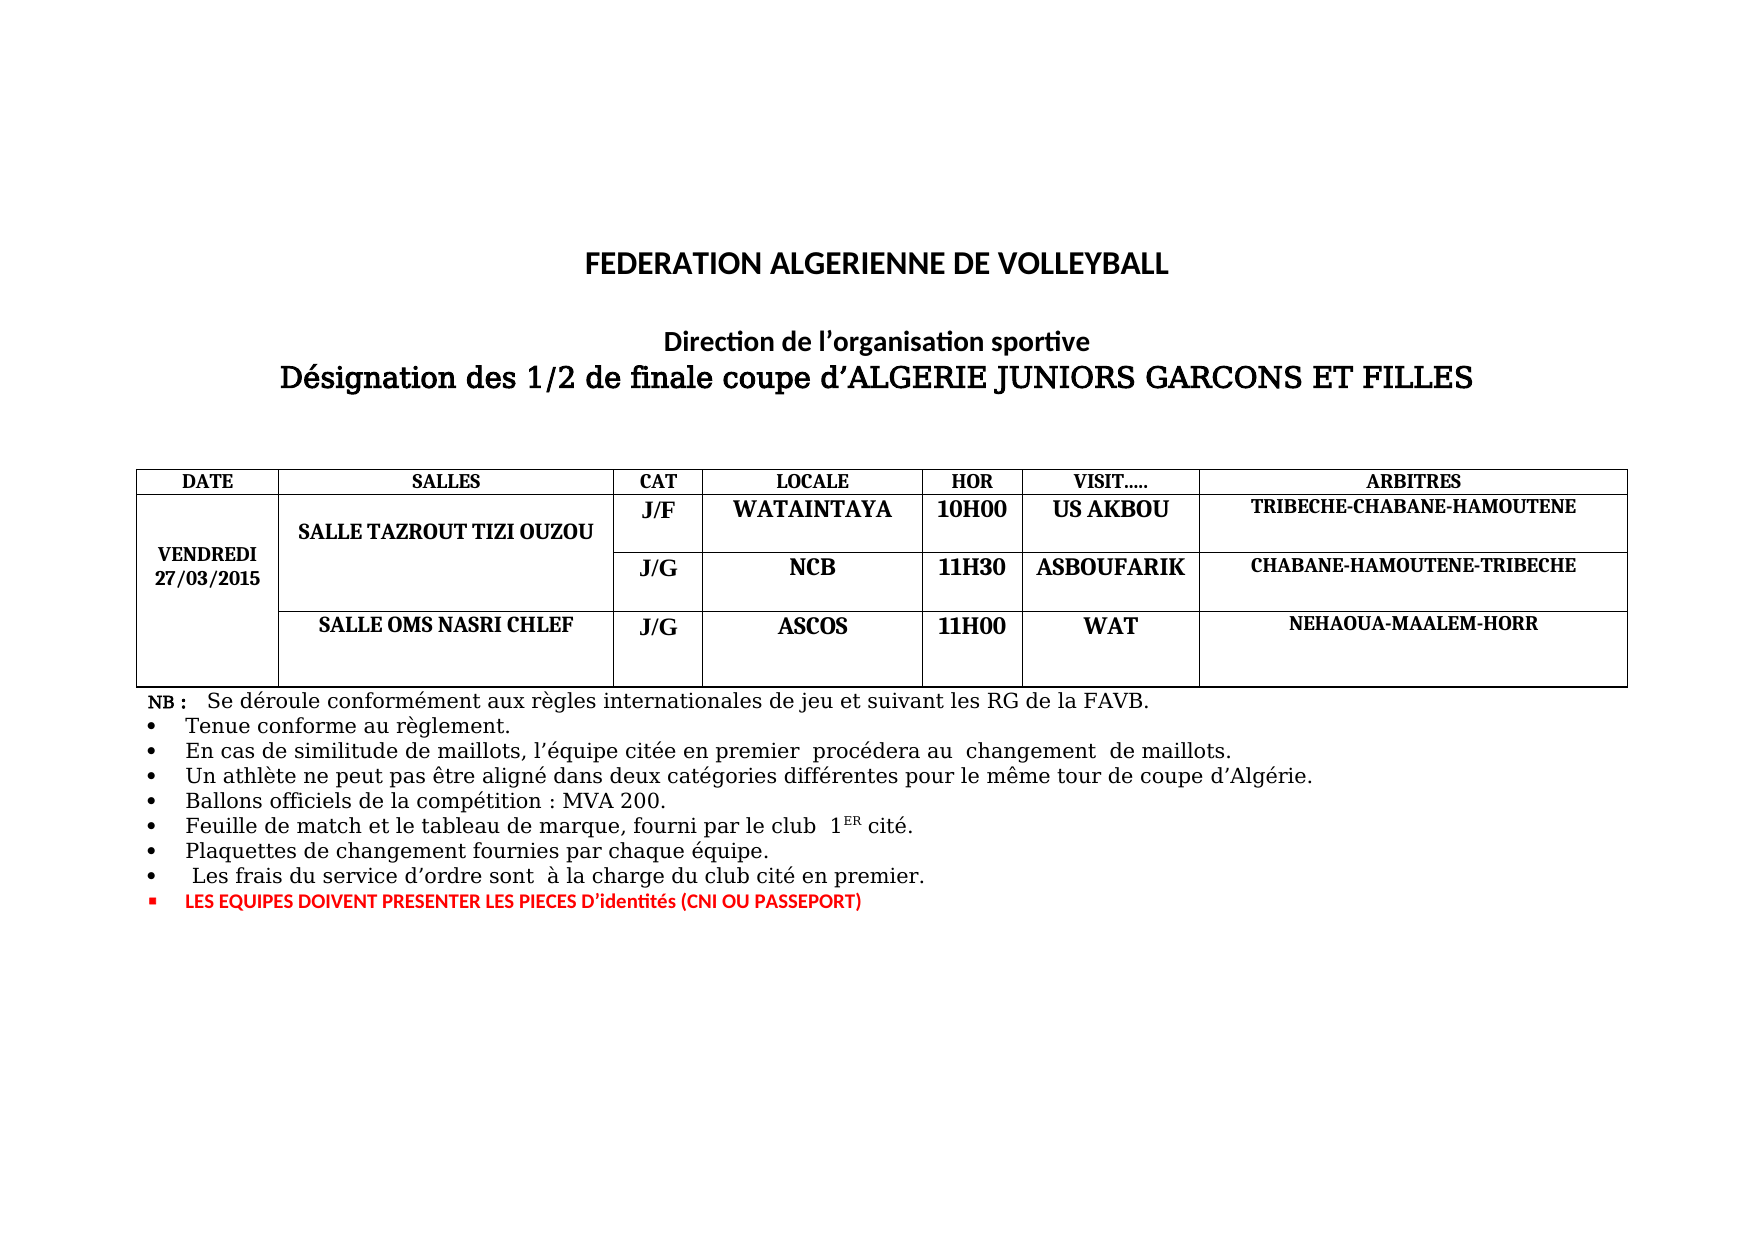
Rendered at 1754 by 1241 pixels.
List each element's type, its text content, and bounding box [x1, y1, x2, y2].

table_cell J/F [614, 495, 702, 552]
list Ballons officiels de la compétition : MVA 200. [148, 788, 1606, 813]
table_cell TRIBECHE-CHABANE-HAMOUTENE [1200, 495, 1627, 552]
table_header LOCALE [703, 470, 922, 494]
table_cell WATAINTAYA [703, 495, 922, 552]
table_cell NCB [703, 553, 922, 611]
table_cell CHABANE-HAMOUTENE-TRIBECHE [1200, 553, 1627, 611]
table_cell 11H30 [923, 553, 1022, 611]
list Tenue conforme au règlement. [148, 712, 1606, 738]
table_header DATE [137, 470, 278, 494]
table_cell WAT [1023, 612, 1199, 686]
table_cell SALLE OMS NASRI CHLEF [279, 612, 613, 686]
table_header ARBITRES [1200, 470, 1627, 494]
list Les frais du service d’ordre sont à la charge du club cité en premier. [148, 863, 1606, 888]
text Direction de l’organisation sportive [148, 323, 1606, 359]
table_cell NEHAOUA-MAALEM-HORR [1200, 612, 1627, 686]
table_cell ASBOUFARIK [1023, 553, 1199, 611]
list Un athlète ne peut pas être aligné dans deux catégories différentes pour le même tour de coupe d’Algérie. [148, 763, 1606, 788]
text NB : Se déroule conformément aux règles internationales de jeu et suivant les RG de la FAVB. [148, 688, 1606, 712]
table_cell ASCOS [703, 612, 922, 686]
table_cell US AKBOU [1023, 495, 1199, 552]
table_header SALLES [279, 470, 613, 494]
table_cell VENDREDI 27/03/2015 [137, 495, 278, 686]
text Désignation des 1/2 de finale coupe d’ALGERIE JUNIORS GARCONS ET FILLES [148, 359, 1606, 394]
text FEDERATION ALGERIENNE DE VOLLEYBALL [148, 242, 1606, 282]
table_cell 11H00 [923, 612, 1022, 686]
list Feuille de match et le tableau de marque, fourni par le club 1ER cité. [148, 813, 1606, 838]
table_cell SALLE TAZROUT TIZI OUZOU [279, 495, 613, 611]
table_header HOR [923, 470, 1022, 494]
table_cell 10H00 [923, 495, 1022, 552]
list En cas de similitude de maillots, l’équipe citée en premier procédera au changement de maillots. [148, 738, 1606, 763]
table_header VISIT..... [1023, 470, 1199, 494]
list LES EQUIPES DOIVENT PRESENTER LES PIECES D’identités (CNI OU PASSEPORT) [148, 888, 1606, 914]
table_header CAT [614, 470, 702, 494]
list Plaquettes de changement fournies par chaque équipe. [148, 838, 1606, 863]
table_cell J/G [614, 553, 702, 611]
table_cell J/G [614, 612, 702, 686]
